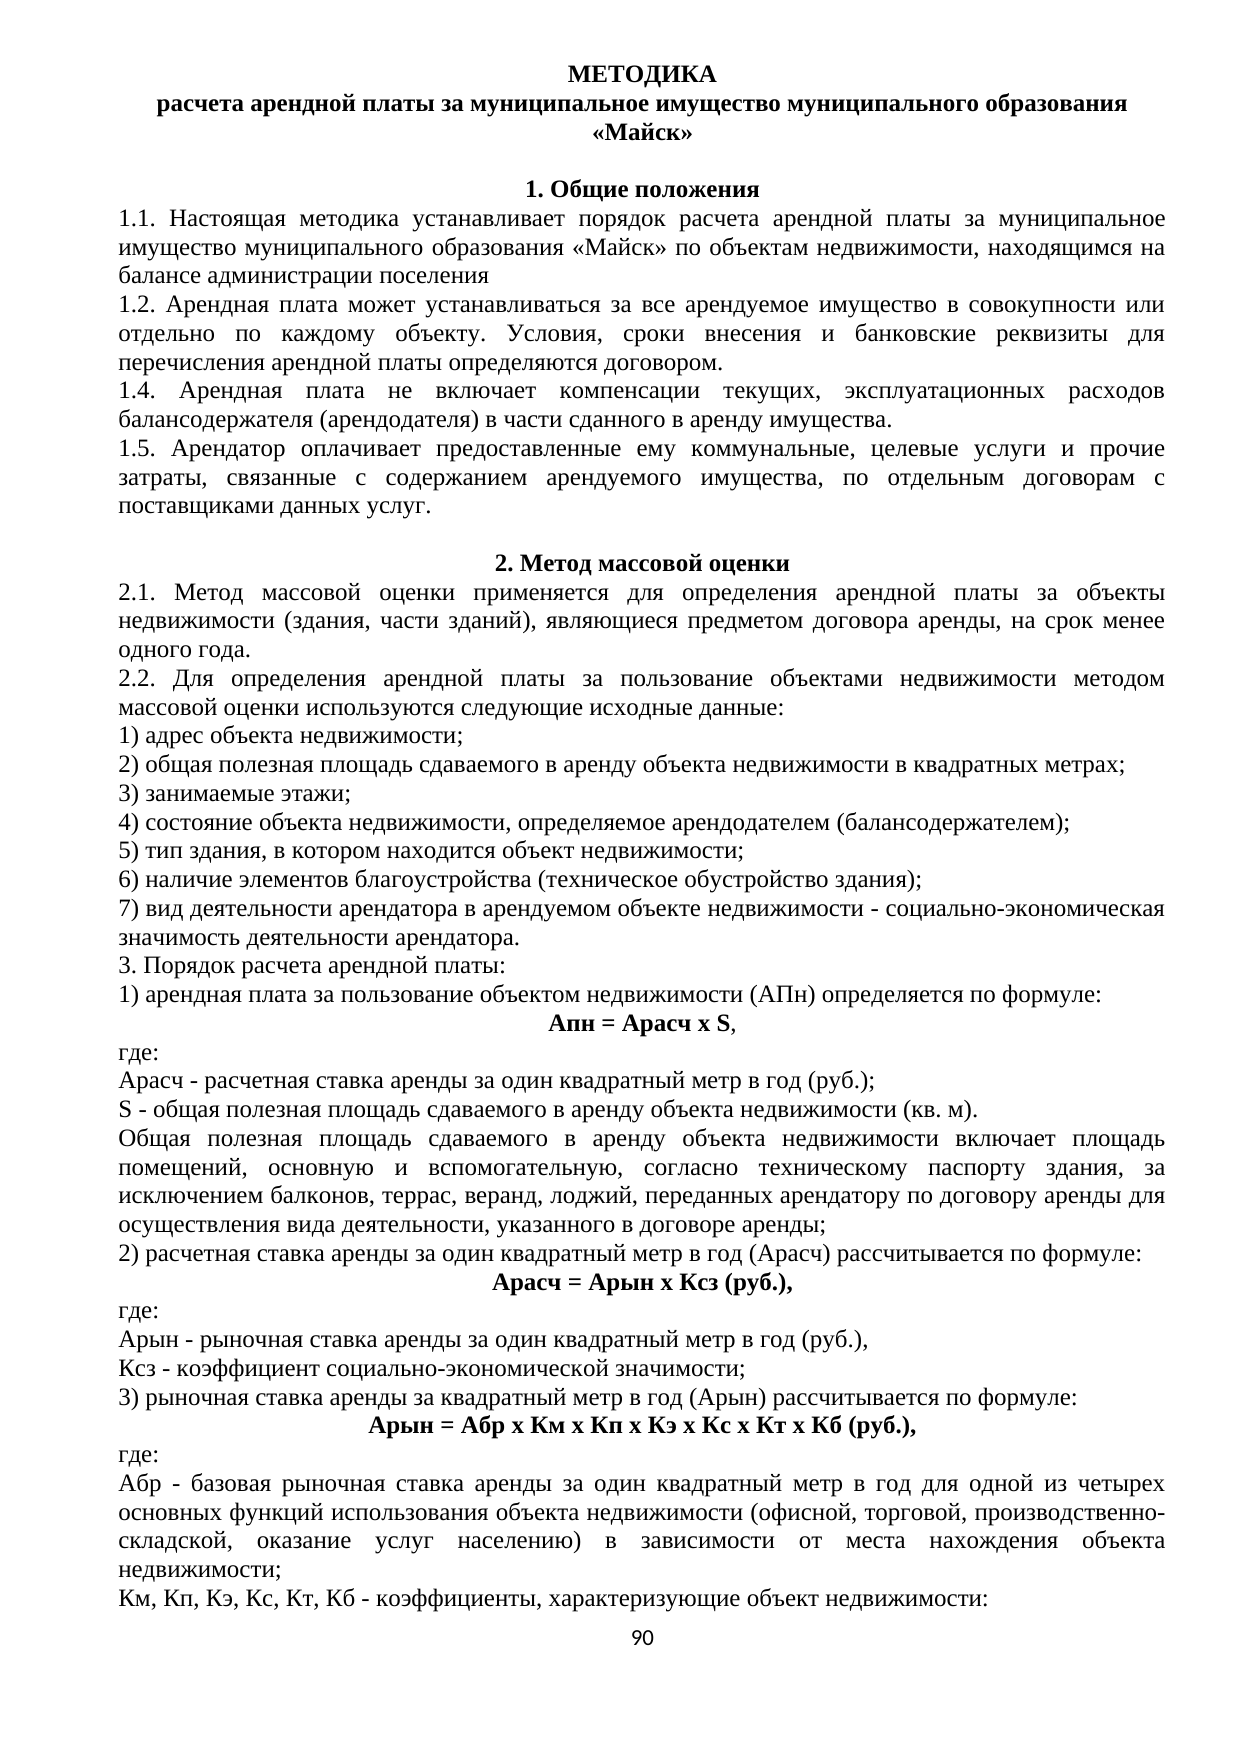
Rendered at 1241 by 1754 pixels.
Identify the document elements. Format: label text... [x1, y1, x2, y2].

text S - общая полезная площадь сдаваемого в аренду объекта недвижимости (кв. м). [118, 1094, 1166, 1123]
text Ксз - коэффициент социально-экономической значимости; [118, 1353, 1166, 1382]
text 1) арендная плата за пользование объектом недвижимости (АПн) определяется по формуле: [118, 979, 1166, 1008]
text Км, Кп, Кэ, Кс, Кт, Кб - коэффициенты, характеризующие объект недвижимости: [118, 1583, 1166, 1612]
text 4) состояние объекта недвижимости, определяемое арендодателем (балансодержателем); [118, 807, 1166, 835]
text 5) тип здания, в котором находится объект недвижимости; [118, 835, 1166, 864]
text расчета арендной платы за муниципальное имущество муниципального образования «Майск» [118, 88, 1166, 145]
text 6) наличие элементов благоустройства (техническое обустройство здания); [118, 864, 1166, 893]
text 2) общая полезная площадь сдаваемого в аренду объекта недвижимости в квадратных метрах; [118, 749, 1166, 778]
text 2.1. Метод массовой оценки применяется для определения арендной платы за объекты недвижимости (здания, части зданий), являющиеся предметом договора аренды, на срок менее одного года. [118, 577, 1166, 663]
text Арасч - расчетная ставка аренды за один квадратный метр в год (руб.); [118, 1065, 1166, 1094]
text 1) адрес объекта недвижимости; [118, 720, 1166, 749]
text 1. Общие положения [118, 174, 1166, 203]
text 1.1. Настоящая методика устанавливает порядок расчета арендной платы за муниципальное имущество муниципального образования «Майск» по объектам недвижимости, находящимся на балансе администрации поселения [118, 203, 1166, 289]
text 3. Порядок расчета арендной платы: [118, 950, 1166, 979]
text 2. Метод массовой оценки [118, 548, 1166, 577]
text 3) занимаемые этажи; [118, 778, 1166, 807]
text Апн = Арасч х S, [118, 1008, 1166, 1037]
text МЕТОДИКА [118, 59, 1166, 88]
text 1.5. Арендатор оплачивает предоставленные ему коммунальные, целевые услуги и прочие затраты, связанные с содержанием арендуемого имущества, по отдельным договорам с поставщиками данных услуг. [118, 433, 1166, 519]
text где: [118, 1037, 1166, 1065]
text 1.2. Арендная плата может устанавливаться за все арендуемое имущество в совокупности или отдельно по каждому объекту. Условия, сроки внесения и банковские реквизиты для перечисления арендной платы определяются договором. [118, 289, 1166, 375]
text Общая полезная площадь сдаваемого в аренду объекта недвижимости включает площадь помещений, основную и вспомогательную, согласно техническому паспорту здания, за исключением балконов, террас, веранд, лоджий, переданных арендатору по договору аренды для осуществления вида деятельности, указанного в договоре аренды; [118, 1123, 1166, 1238]
text где: [118, 1439, 1166, 1468]
text где: [118, 1295, 1166, 1324]
text Арын = Абр х Км х Кп х Кэ х Кс х Кт х Кб (руб.), [118, 1410, 1166, 1439]
text Арын - рыночная ставка аренды за один квадратный метр в год (руб.), [118, 1324, 1166, 1353]
text 2.2. Для определения арендной платы за пользование объектами недвижимости методом массовой оценки используются следующие исходные данные: [118, 663, 1166, 720]
text 7) вид деятельности арендатора в арендуемом объекте недвижимости - социально-экономическая значимость деятельности арендатора. [118, 893, 1166, 950]
text 2) расчетная ставка аренды за один квадратный метр в год (Арасч) рассчитывается по формуле: [118, 1238, 1166, 1267]
text 3) рыночная ставка аренды за квадратный метр в год (Арын) рассчитывается по формуле: [118, 1382, 1166, 1410]
text 1.4. Арендная плата не включает компенсации текущих, эксплуатационных расходов балансодержателя (арендодателя) в части сданного в аренду имущества. [118, 375, 1166, 433]
text Арасч = Арын х Ксз (руб.), [118, 1267, 1166, 1295]
text Абр - базовая рыночная ставка аренды за один квадратный метр в год для одной из четырех основных функций использования объекта недвижимости (офисной, торговой, производственно-складской, оказание услуг населению) в зависимости от места нахождения объекта недвижимости; [118, 1468, 1166, 1583]
